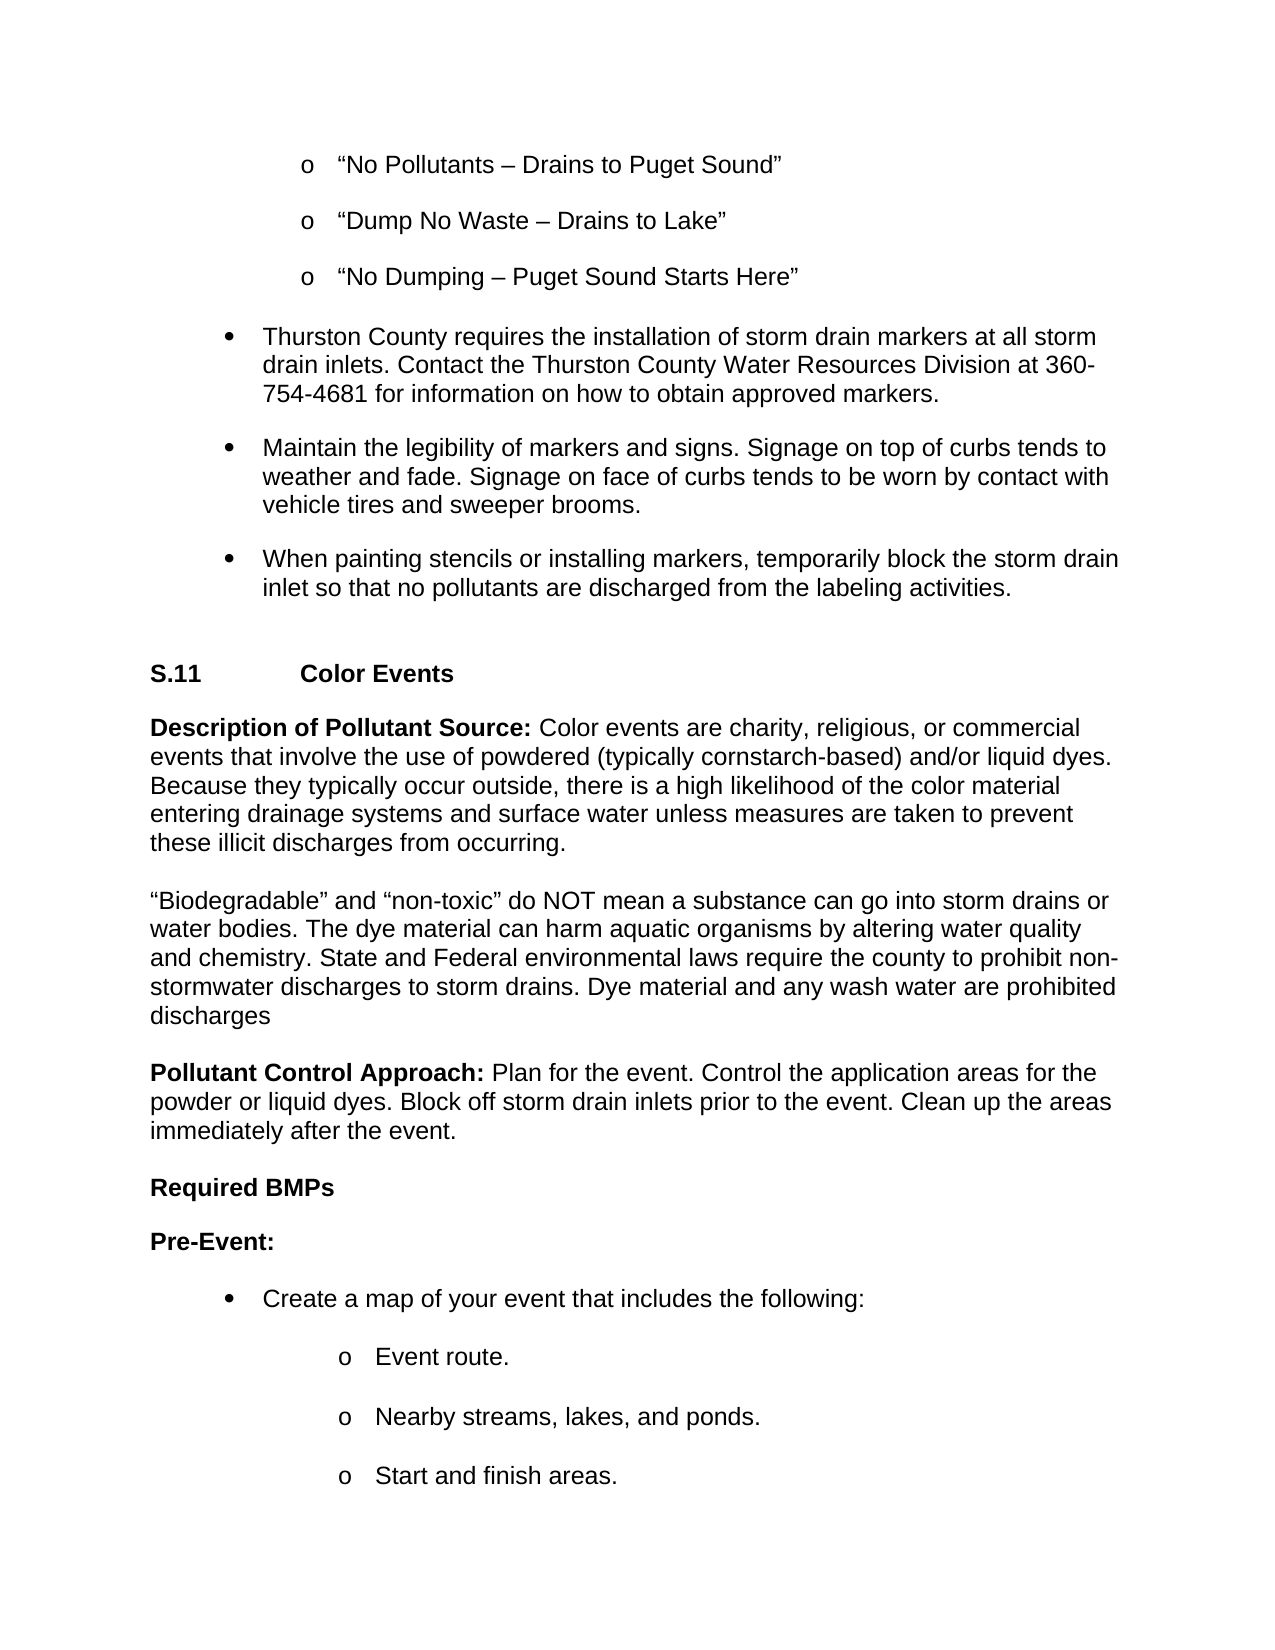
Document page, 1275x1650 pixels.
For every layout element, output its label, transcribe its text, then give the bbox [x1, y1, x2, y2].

list Maintain the legibility of markers and signs. Signage on top of curbs tends to weather and fade. Signage on face of curbs tends to be worn by contact with vehicle tires and sweeper brooms. [225, 433, 1125, 519]
list Start and finish areas. [337, 1461, 1125, 1492]
list Thurston County requires the installation of storm drain markers at all storm drain inlets. Contact the Thurston County Water Resources Division at 360-754-4681 for information on how to obtain approved markers. [225, 322, 1125, 408]
subtitle S.11 Color Events [150, 659, 1125, 688]
text Required BMPs [150, 1173, 1125, 1202]
text Pre-Event: [150, 1227, 1125, 1256]
text Pollutant Control Approach: Plan for the event. Control the application areas for the powder or liquid dyes. Block off storm drain inlets prior to the event. Clean up the areas immediately after the event. [150, 1058, 1125, 1144]
list “No Dumping – Puget Sound Starts Here” [300, 262, 1125, 293]
list “No Pollutants – Drains to Puget Sound” [300, 150, 1125, 181]
list When painting stencils or installing markers, temporarily block the storm drain inlet so that no pollutants are discharged from the labeling activities. [225, 544, 1125, 602]
list Create a map of your event that includes the following: [225, 1284, 1125, 1313]
list “Dump No Waste – Drains to Lake” [300, 206, 1125, 237]
text Description of Pollutant Source: Color events are charity, religious, or commercial events that involve the use of powdered (typically cornstarch-based) and/or liquid dyes. Because they typically occur outside, there is a high likelihood of the color material entering drainage systems and surface water unless measures are taken to prevent these illicit discharges from occurring. [150, 713, 1125, 857]
list Nearby streams, lakes, and ponds. [337, 1402, 1125, 1433]
text “Biodegradable” and “non-toxic” do NOT mean a substance can go into storm drains or water bodies. The dye material can harm aquatic organisms by altering water quality and chemistry. State and Federal environmental laws require the county to prohibit non-stormwater discharges to storm drains. Dye material and any wash water are prohibited discharges [150, 886, 1125, 1029]
list Event route. [337, 1342, 1125, 1373]
